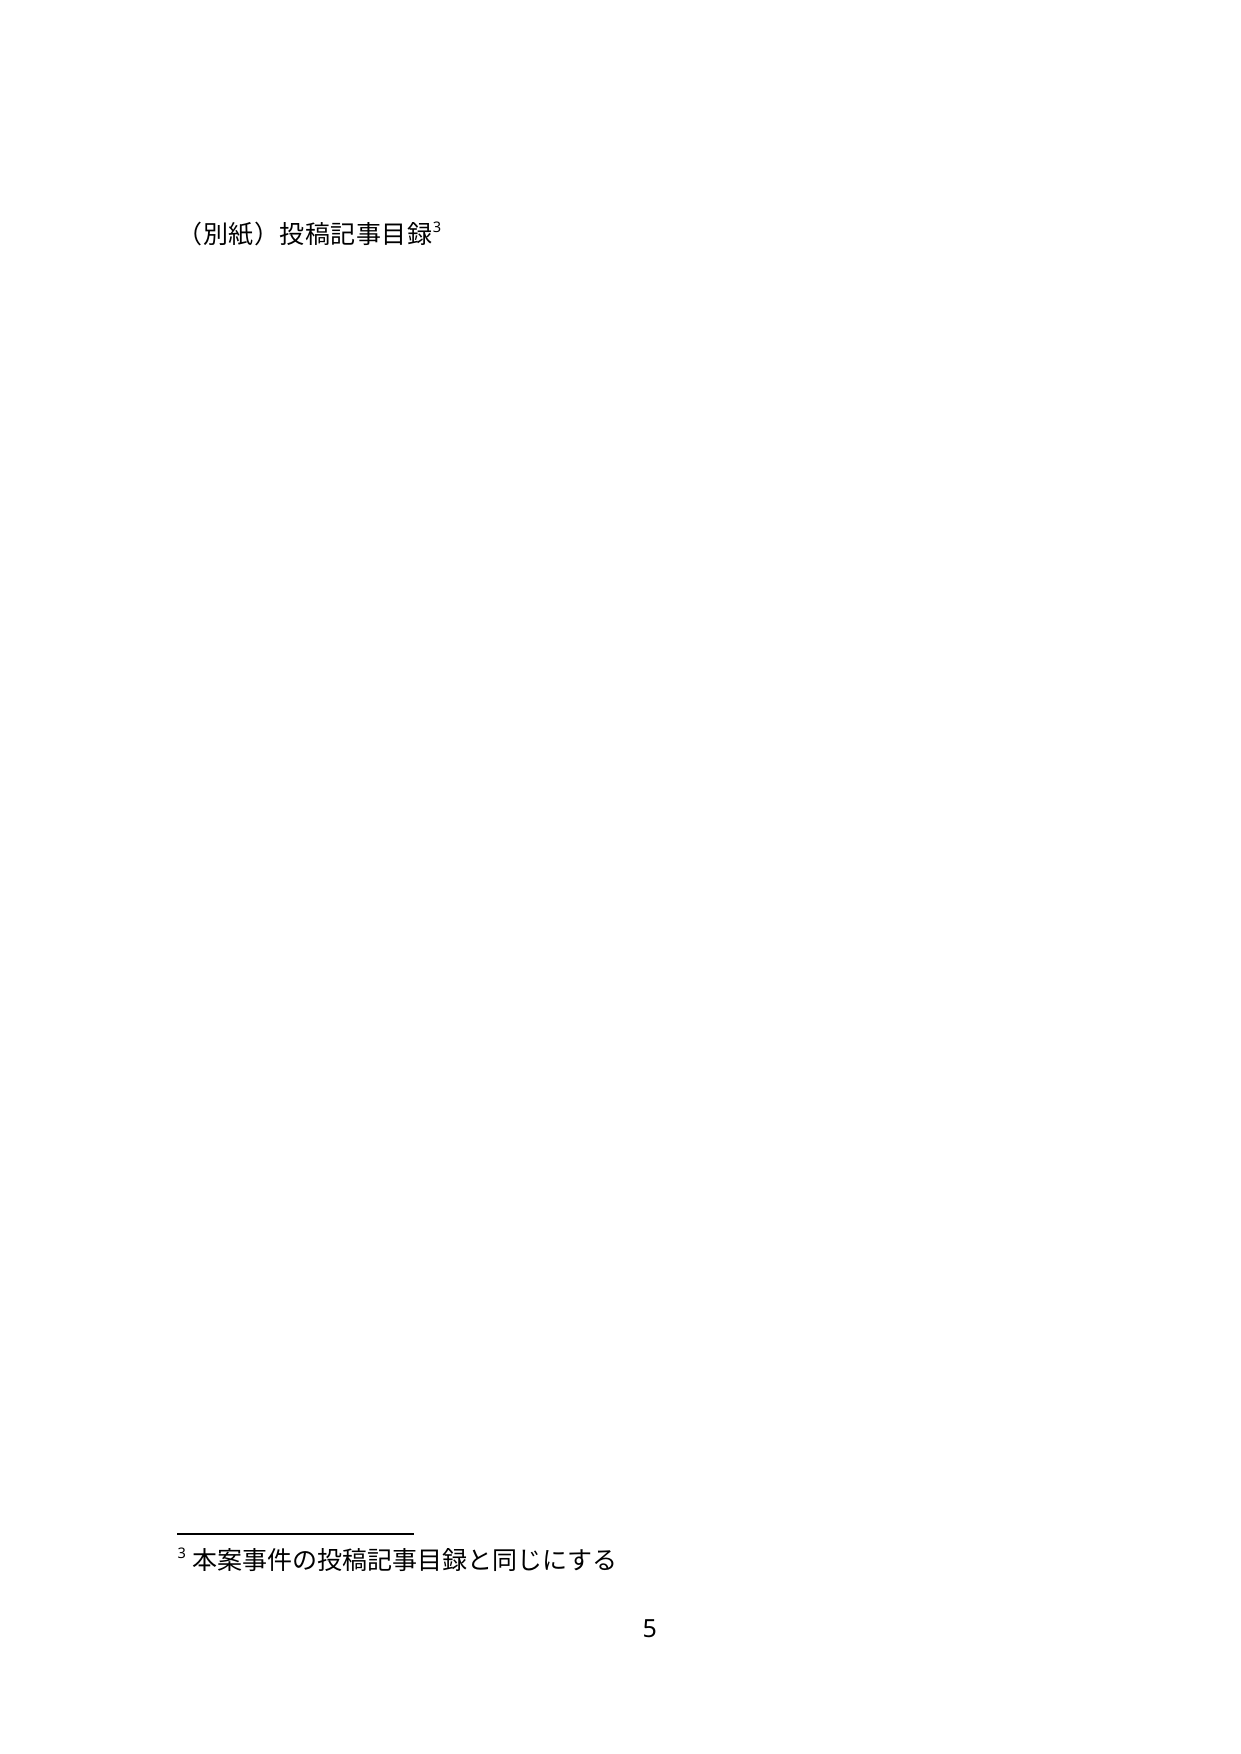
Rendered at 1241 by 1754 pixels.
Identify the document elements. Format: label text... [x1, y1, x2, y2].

text （別紙）投稿記事目録 [177, 207, 1122, 258]
